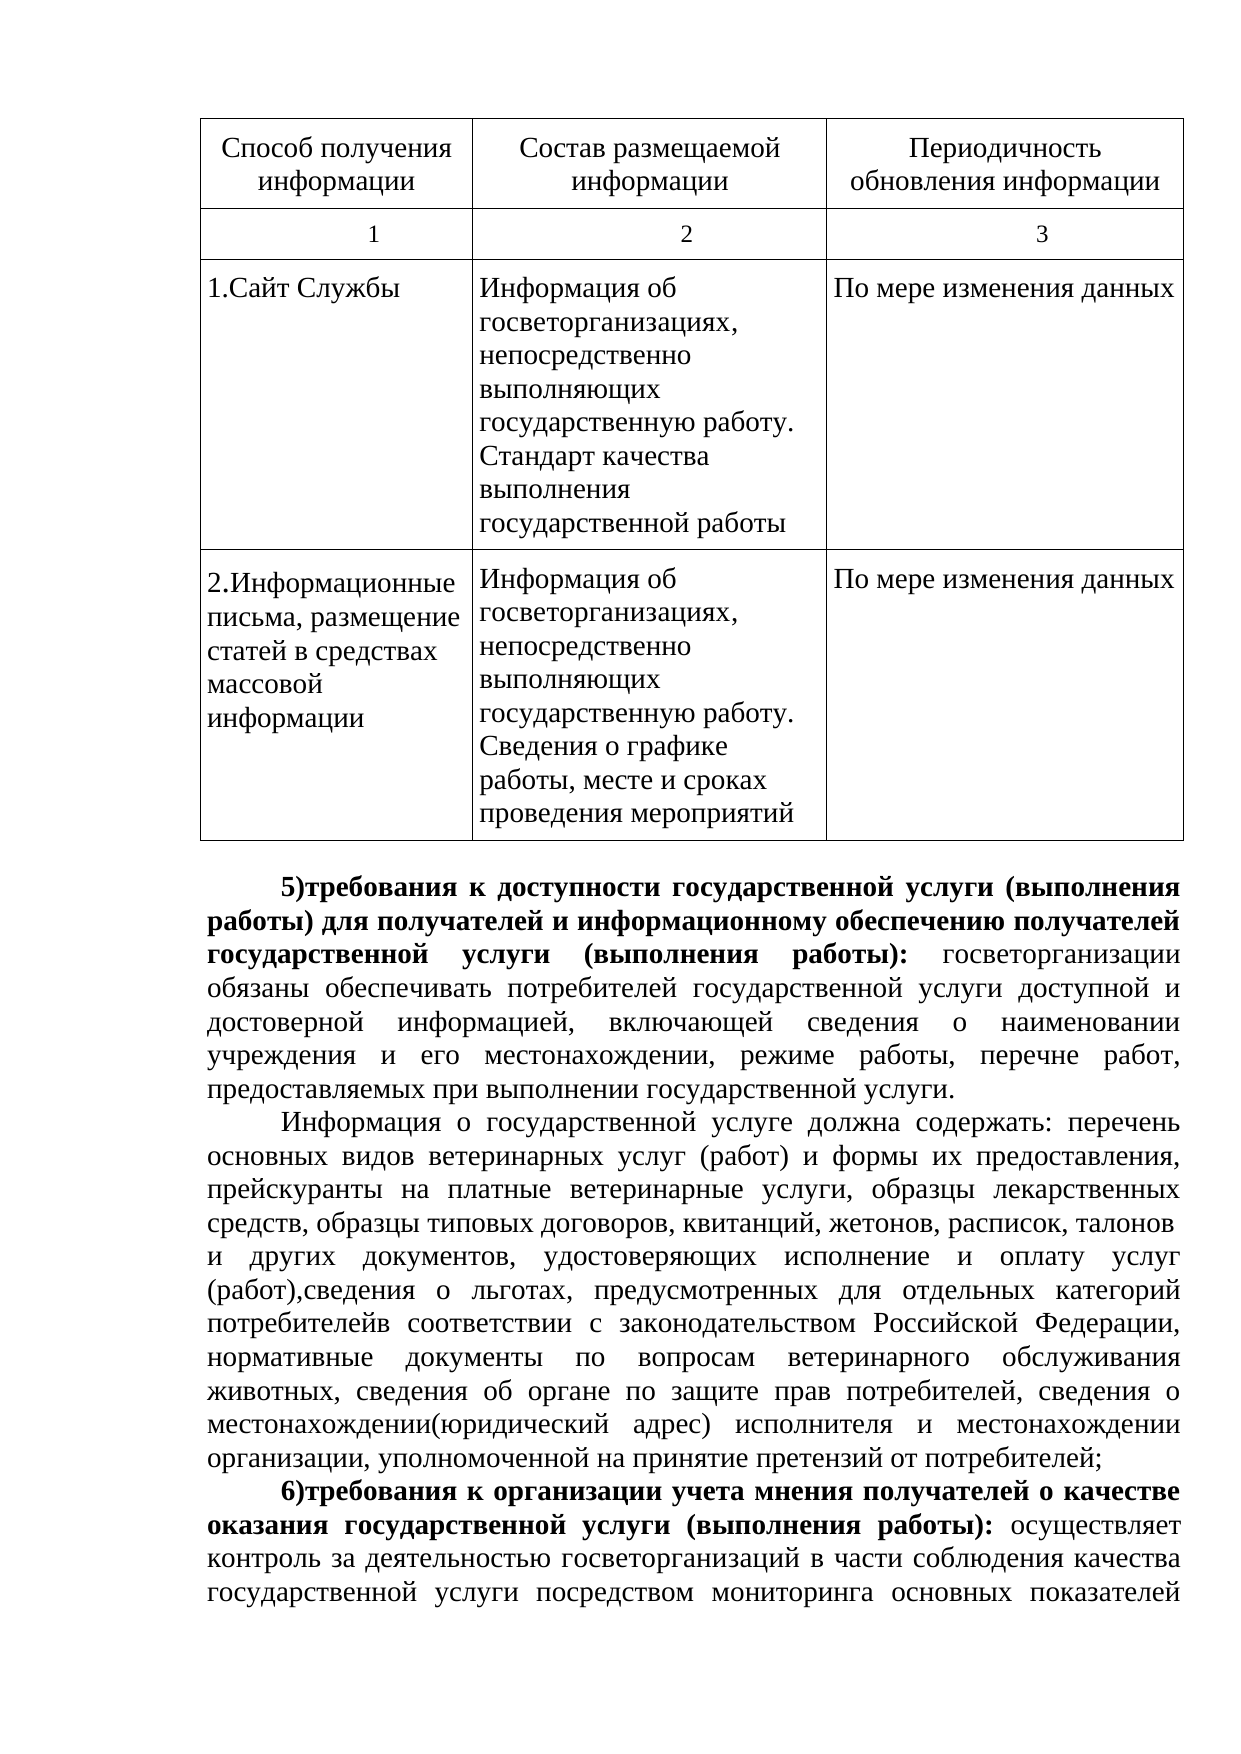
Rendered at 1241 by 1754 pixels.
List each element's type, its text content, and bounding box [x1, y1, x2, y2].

text и других документов, удостоверяющих исполнение и оплату услуг (работ),сведения о льготах, предусмотренных для отдельных категорий потребителейв соответствии с законодательством Российской Федерации, нормативные документы по вопросам ветеринарного обслуживания животных, сведения об органе по защите прав потребителей, сведения о местонахождении(юридический адрес) исполнителя и местонахождении организации, уполномоченной на принятие претензий от потребителей; [207, 1238, 1181, 1473]
table_header Состав размещаемой информации [473, 119, 826, 207]
table_header Периодичность обновления информации [827, 119, 1183, 207]
text Информация о государственной услуге должна содержать: перечень основных видов ветеринарных услуг (работ) и формы их предоставления, прейскуранты на платные ветеринарные услуги, образцы лекарственных средств, образцы типовых договоров, квитанций, жетонов, расписок, талонов [207, 1104, 1181, 1238]
table_cell 1 [201, 209, 472, 258]
table_cell По мере изменения данных [827, 550, 1183, 840]
table_cell 1.Сайт Службы [201, 260, 472, 549]
table_header Способ получения информации [201, 119, 472, 207]
table_cell 3 [827, 209, 1183, 258]
table_cell 2.Информационные письма, размещение статей в средствах массовой информации [201, 550, 472, 840]
table_cell Информация об госветорганизациях, непосредственно выполняющих государственную работу. Стандарт качества выполнения государственной работы [473, 260, 826, 549]
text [207, 1473, 1181, 1607]
table_cell По мере изменения данных [827, 260, 1183, 549]
text 5)требования к доступности государственной услуги (выполнения работы) для получателей и информационному обеспечению получателей государственной услуги (выполнения работы): госветорганизации обязаны обеспечивать потребителей государственной услуги доступной и достоверной информацией, включающей сведения о наименовании учреждения и его местонахождении, режиме работы, перечне работ, предоставляемых при выполнении государственной услуги. [207, 869, 1181, 1104]
table_cell 2 [473, 209, 826, 258]
table_cell Информация об госветорганизациях, непосредственно выполняющих государственную работу. Сведения о графике работы, месте и сроках проведения мероприятий [473, 550, 826, 840]
